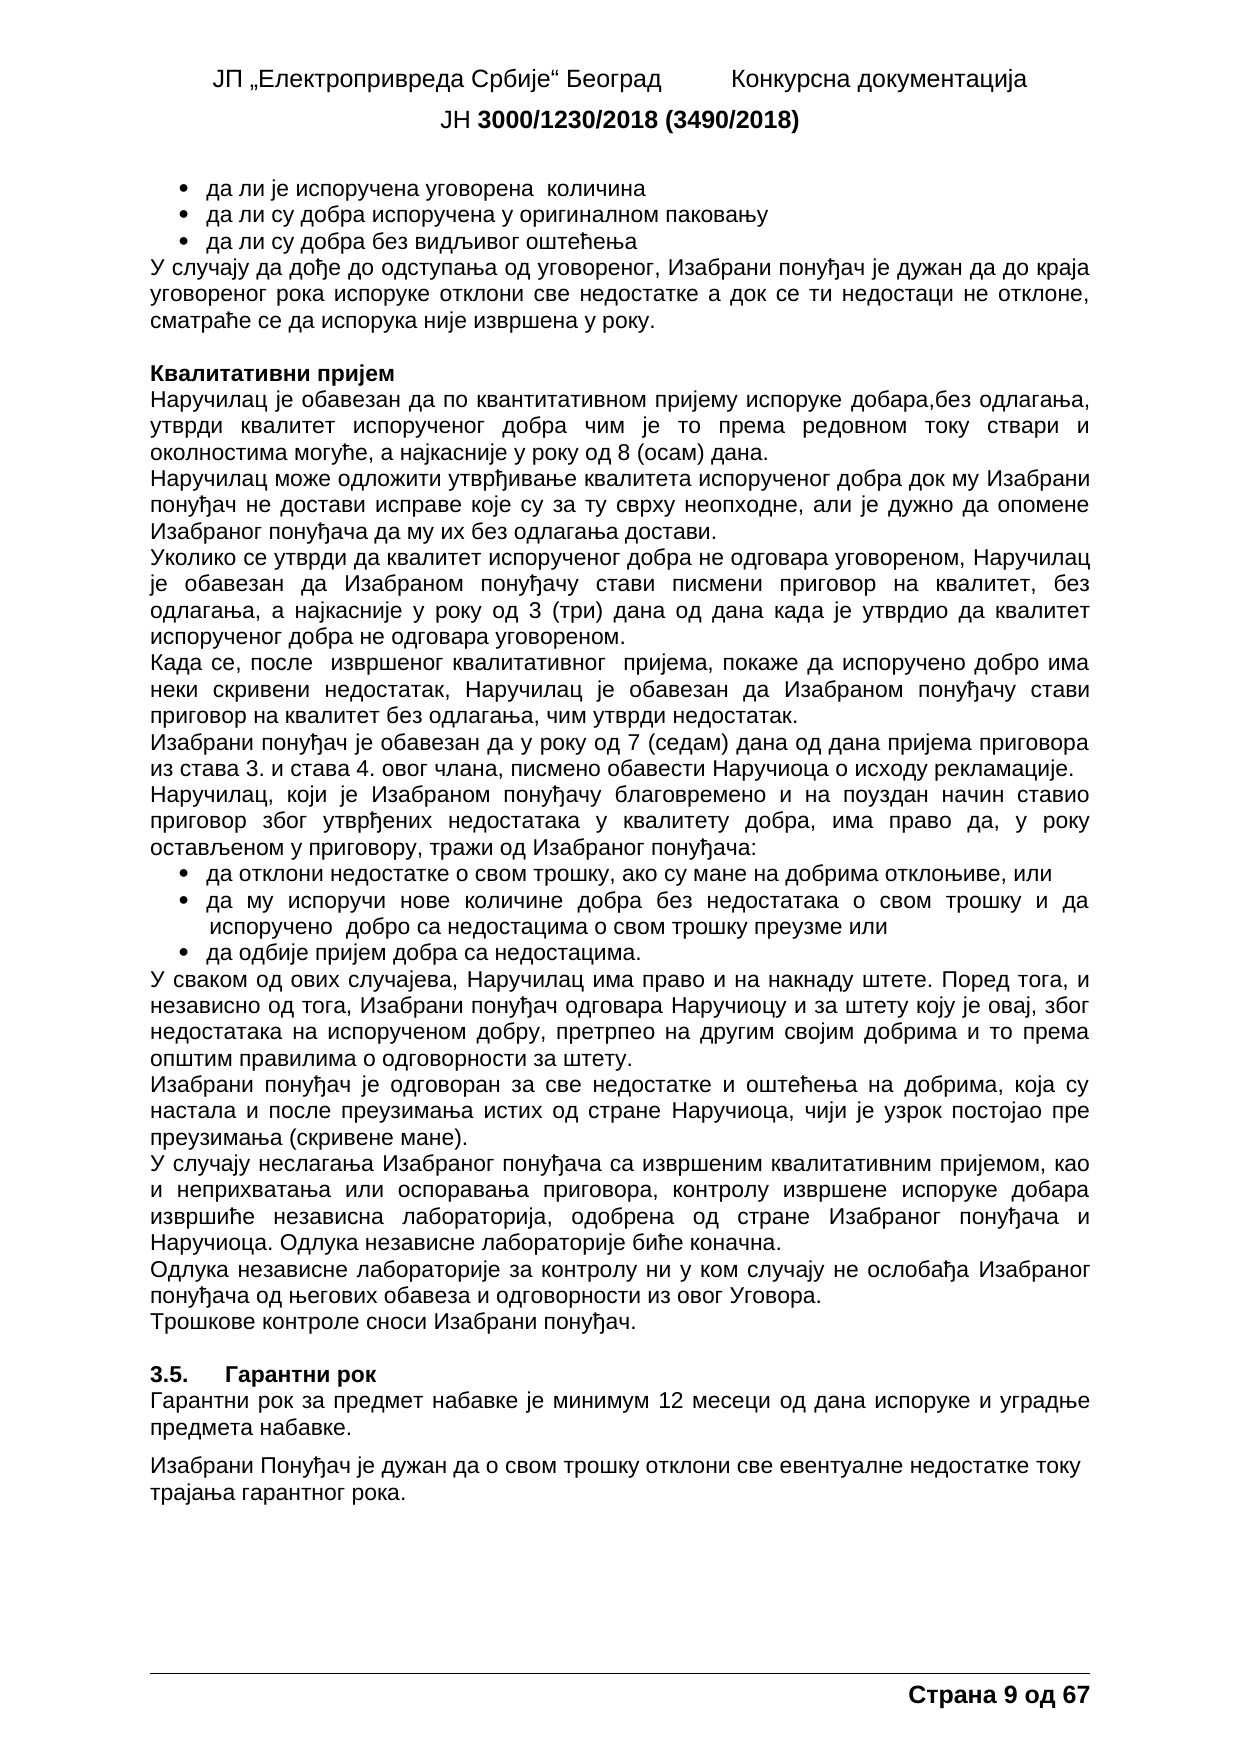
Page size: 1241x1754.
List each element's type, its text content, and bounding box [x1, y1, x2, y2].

text Гарантни рок за предмет набавке је минимум 12 месеци од дана испоруке и уградње предмета набавке. [150, 1387, 1090, 1440]
text Одлука независне лабораторије за контролу ни у ком случају не ослобађа Изабраног понуђача од његових обавеза и одговорности из овог Уговора. [150, 1256, 1090, 1308]
text Трошкове контроле сноси Изабрани понуђач. [150, 1308, 1090, 1334]
text Када се, после извршеног квалитативног пријема, покаже да испоручено добро има неки скривени недостатак, Наручилац је обавезан да Изабраном понуђачу стави приговор на квалитет без одлагања, чим утврди недостатак. [150, 649, 1090, 728]
text да ли су добра без видљивог оштећења [179, 228, 1090, 254]
text да отклони недостатке о свом трошку, ако су мане на добрима отклоњиве, или [179, 860, 1090, 887]
text Наручилац може одложити утврђивање квалитета испорученог добра док му Изабрани понуђач не достави исправе које су за ту сврху неопходне, али је дужно да опомене Изабраног понуђача да му их без одлагања достави. [150, 465, 1090, 544]
text Изабрани понуђач је обавезан да у року од 7 (седам) дана од дана пријема приговора из става 3. и става 4. овог члана, писмено обавести Наручиоца о исходу рекламације. [150, 728, 1090, 781]
text да ли је испоручена уговорена количина [179, 175, 1090, 201]
text Изабрани понуђач је одговоран за све недостатке и оштећења на добрима, која су настала и после преузимања истих од стране Наручиоца, чији је узрок постојао пре преузимања (скривене мане). [150, 1071, 1090, 1150]
text Уколико се утврди да квалитет испорученог добра не одговара уговореном, Наручилац је обавезан да Изабраном понуђачу стави писмени приговор на квалитет, без одлагања, а најкасније у року од 3 (три) дана од дана кадa је утврдио да квалитет испорученог добра не одговара уговореном. [150, 544, 1090, 649]
subtitle Гарантни рок [150, 1361, 1090, 1387]
text У сваком од ових случајева, Наручилац има право и на накнаду штете. Поред тога, и независно од тога, Изабрани понуђач одговара Наручиоцу и за штету коју је овај, због недостатака на испорученом добру, претрпео на другим својим добрима и то према општим правилима о одговорности за штету. [150, 966, 1090, 1071]
text У случају да дође до одступања од уговореног, Изабрани понуђач је дужан да до краја уговореног рока испоруке отклони све недостатке а док се ти недостаци не отклоне, сматраће се да испорука није извршена у року. [150, 254, 1090, 333]
subtitle Изабрани Понуђач је дужан да о свом трошку отклони све евентуалне недостатке току трајања гарантног рока. [150, 1452, 1090, 1505]
text да ли су добра испоручена у оригиналном паковању [179, 201, 1090, 228]
text Наручилац је обавезан да по квантитативном пријему испоруке добара,без одлагања, утврди квалитет испорученог добра чим је то према редовном току ствари и околностима могуће, а најкасније у року од 8 (осам) дана. [150, 386, 1090, 465]
text да му испоручи нове количине добра без недостатака о свом трошку и да испоручено добро са недостацима о свом трошку преузме или [179, 887, 1090, 939]
text Квалитативни пријем [150, 359, 1090, 386]
text Наручилац, који је Изабраном понуђачу благовремено и на поуздан начин ставио приговор због утврђених недостатака у квалитету добра, има право да, у року остављеном у приговору, тражи од Изабраног понуђача: [150, 781, 1090, 860]
text да одбије пријем добра са недостацима. [179, 939, 1090, 966]
text У случају неслагања Изабраног понуђача са извршеним квалитативним пријемом, као и неприхватања или оспоравања приговора, контролу извршене испоруке добара извршиће независна лабораторија, одобрена од стране Изабраног понуђача и Наручиоца. Одлука независне лабораторије биће коначна. [150, 1150, 1090, 1256]
